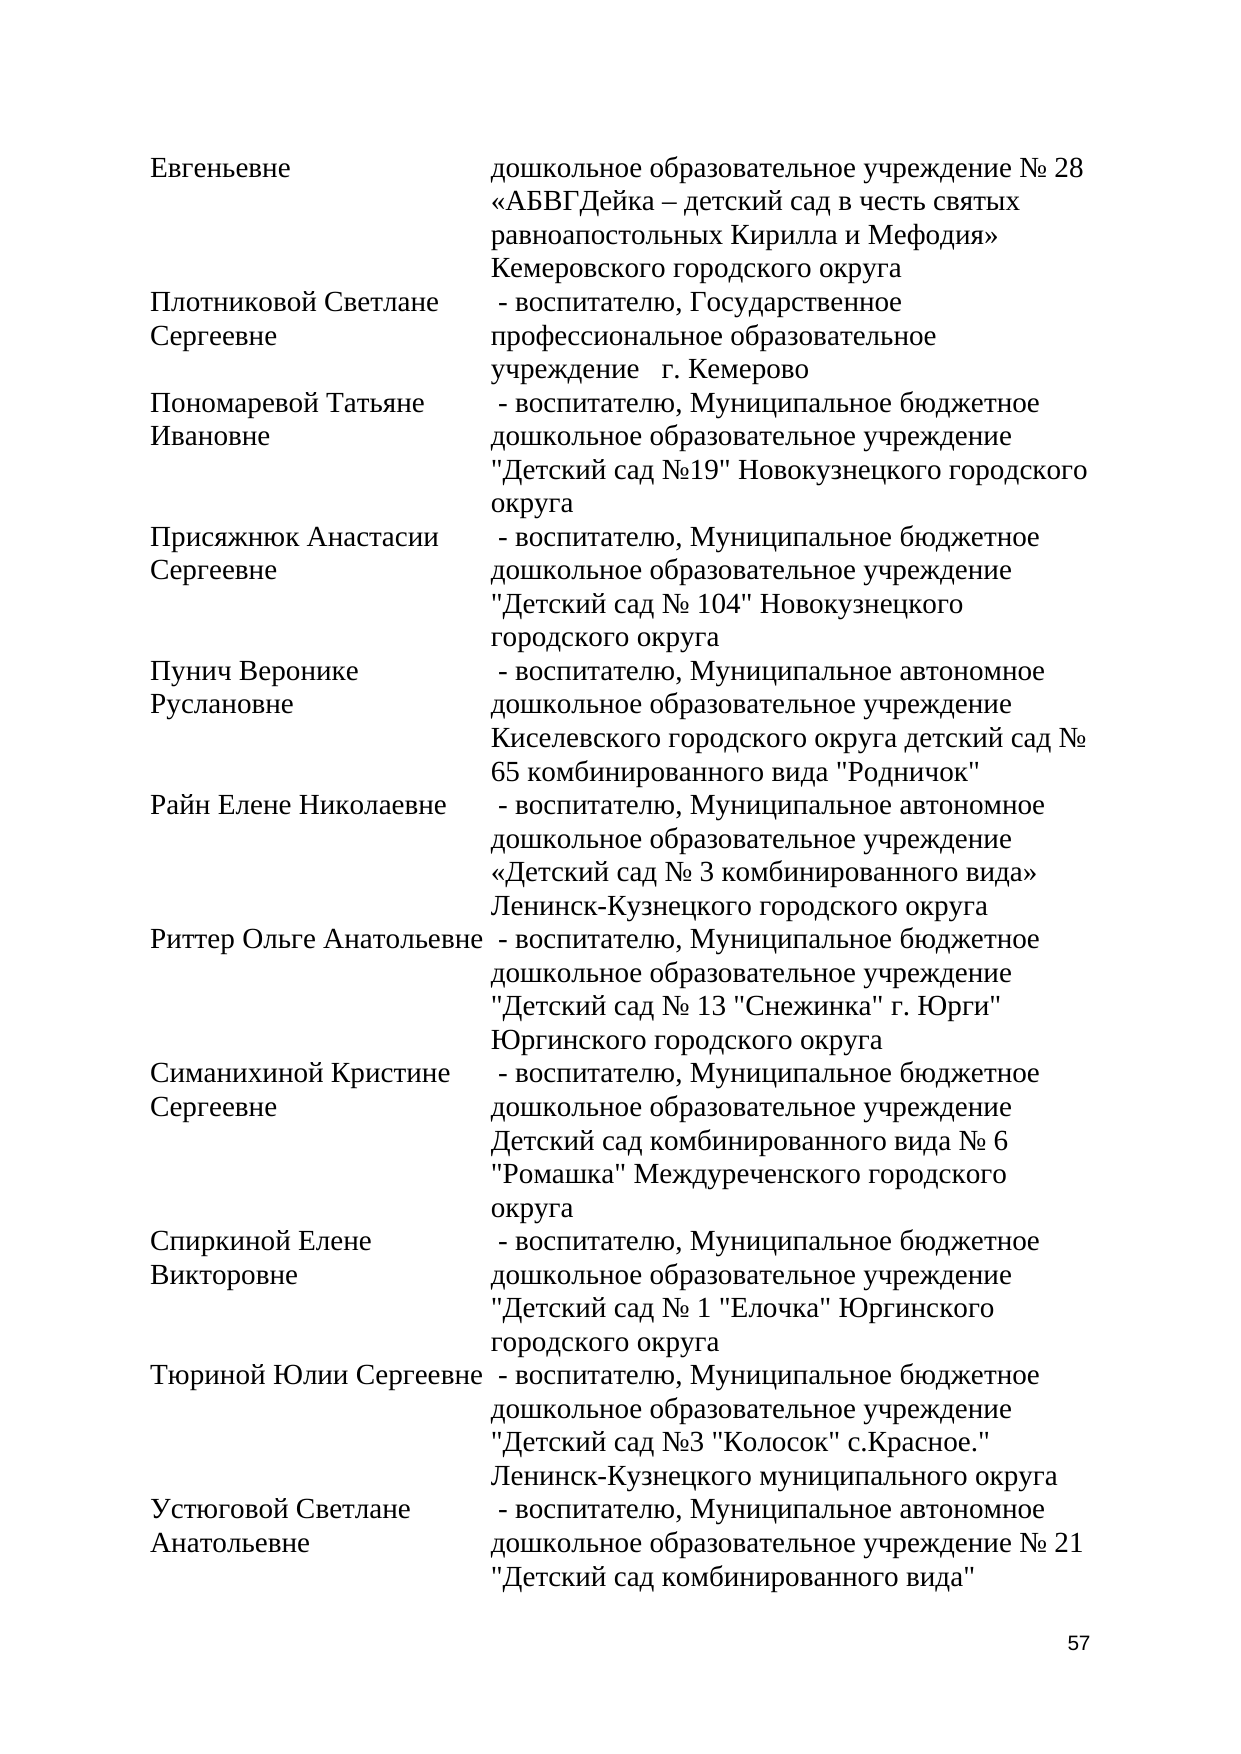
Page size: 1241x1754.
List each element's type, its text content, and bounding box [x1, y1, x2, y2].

table_cell Присяжнюк Анастасии Сергеевне [149, 519, 489, 653]
table_cell Симанихиной Кристине Сергеевне [149, 1056, 489, 1223]
table_cell Пономаревой Татьяне Ивановне [149, 385, 489, 519]
table_cell Плотниковой Светлане Сергеевне [149, 284, 489, 385]
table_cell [490, 1492, 1091, 1592]
table_cell - воспитателю, Муниципальное бюджетное дошкольное образовательное учреждение "Детский сад №3 "Колосок" с.Красное." Ленинск-Кузнецкого муниципального округа [490, 1358, 1091, 1492]
table_cell Риттер Ольге Анатольевне [149, 921, 489, 1056]
table_cell - воспитателю, Муниципальное бюджетное дошкольное образовательное учреждение "Детский сад №19" Новокузнецкого городского округа [490, 385, 1091, 519]
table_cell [490, 150, 1091, 284]
table_cell Тюриной Юлии Сергеевне [149, 1358, 489, 1492]
table_cell - воспитателю, Муниципальное бюджетное дошкольное образовательное учреждение Детский сад комбинированного вида № 6 "Ромашка" Междуреченского городского округа [490, 1056, 1091, 1223]
table_cell - воспитателю, Государственное профессиональное образовательное учреждение г. Кемерово [490, 284, 1091, 385]
table_cell Пунич Веронике Руслановне [149, 653, 489, 787]
table_cell Спиркиной Елене Викторовне [149, 1223, 489, 1357]
table_cell Райн Елене Николаевне [149, 787, 489, 921]
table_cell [149, 1492, 489, 1592]
table_cell - воспитателю, Муниципальное бюджетное дошкольное образовательное учреждение "Детский сад № 104" Новокузнецкого городского округа [490, 519, 1091, 653]
table_cell - воспитателю, Муниципальное автономное дошкольное образовательное учреждение «Детский сад № 3 комбинированного вида» Ленинск-Кузнецкого городского округа [490, 787, 1091, 921]
table_cell - воспитателю, Муниципальное автономное дошкольное образовательное учреждение Киселевского городского округа детский сад № 65 комбинированного вида "Родничок" [490, 653, 1091, 787]
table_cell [149, 150, 489, 284]
table_cell - воспитателю, Муниципальное бюджетное дошкольное образовательное учреждение "Детский сад № 13 "Снежинка" г. Юрги" Юргинского городского округа [490, 921, 1091, 1056]
table_cell - воспитателю, Муниципальное бюджетное дошкольное образовательное учреждение "Детский сад № 1 "Елочка" Юргинского городского округа [490, 1223, 1091, 1357]
